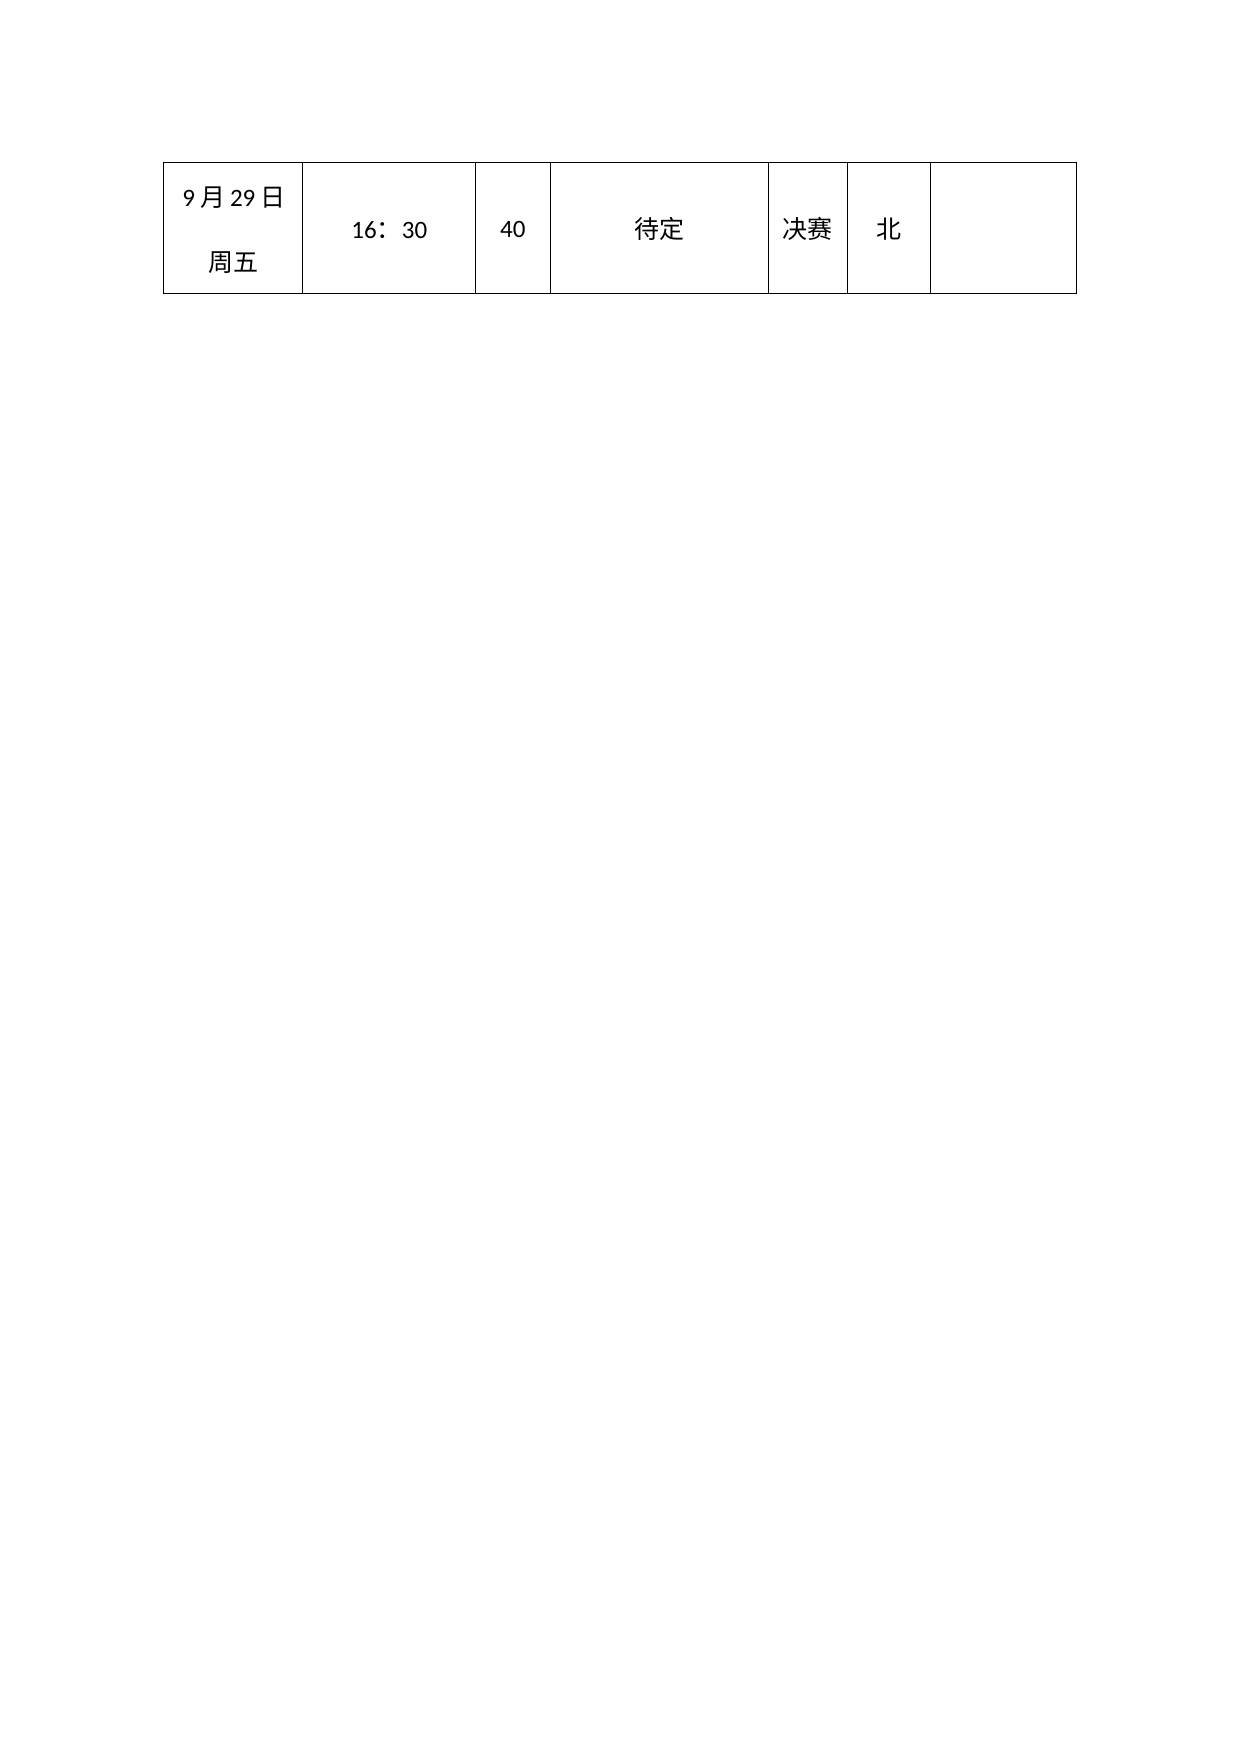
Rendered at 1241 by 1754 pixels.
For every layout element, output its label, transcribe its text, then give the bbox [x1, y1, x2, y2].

table_cell 16：30 [303, 163, 475, 293]
table_cell 40 [476, 163, 550, 293]
table_cell 决赛 [769, 163, 847, 293]
table_cell 待定 [551, 163, 768, 293]
table_cell 9月29日 周五 [164, 163, 302, 293]
table_cell [931, 163, 1076, 293]
table_cell 北 [848, 163, 930, 293]
